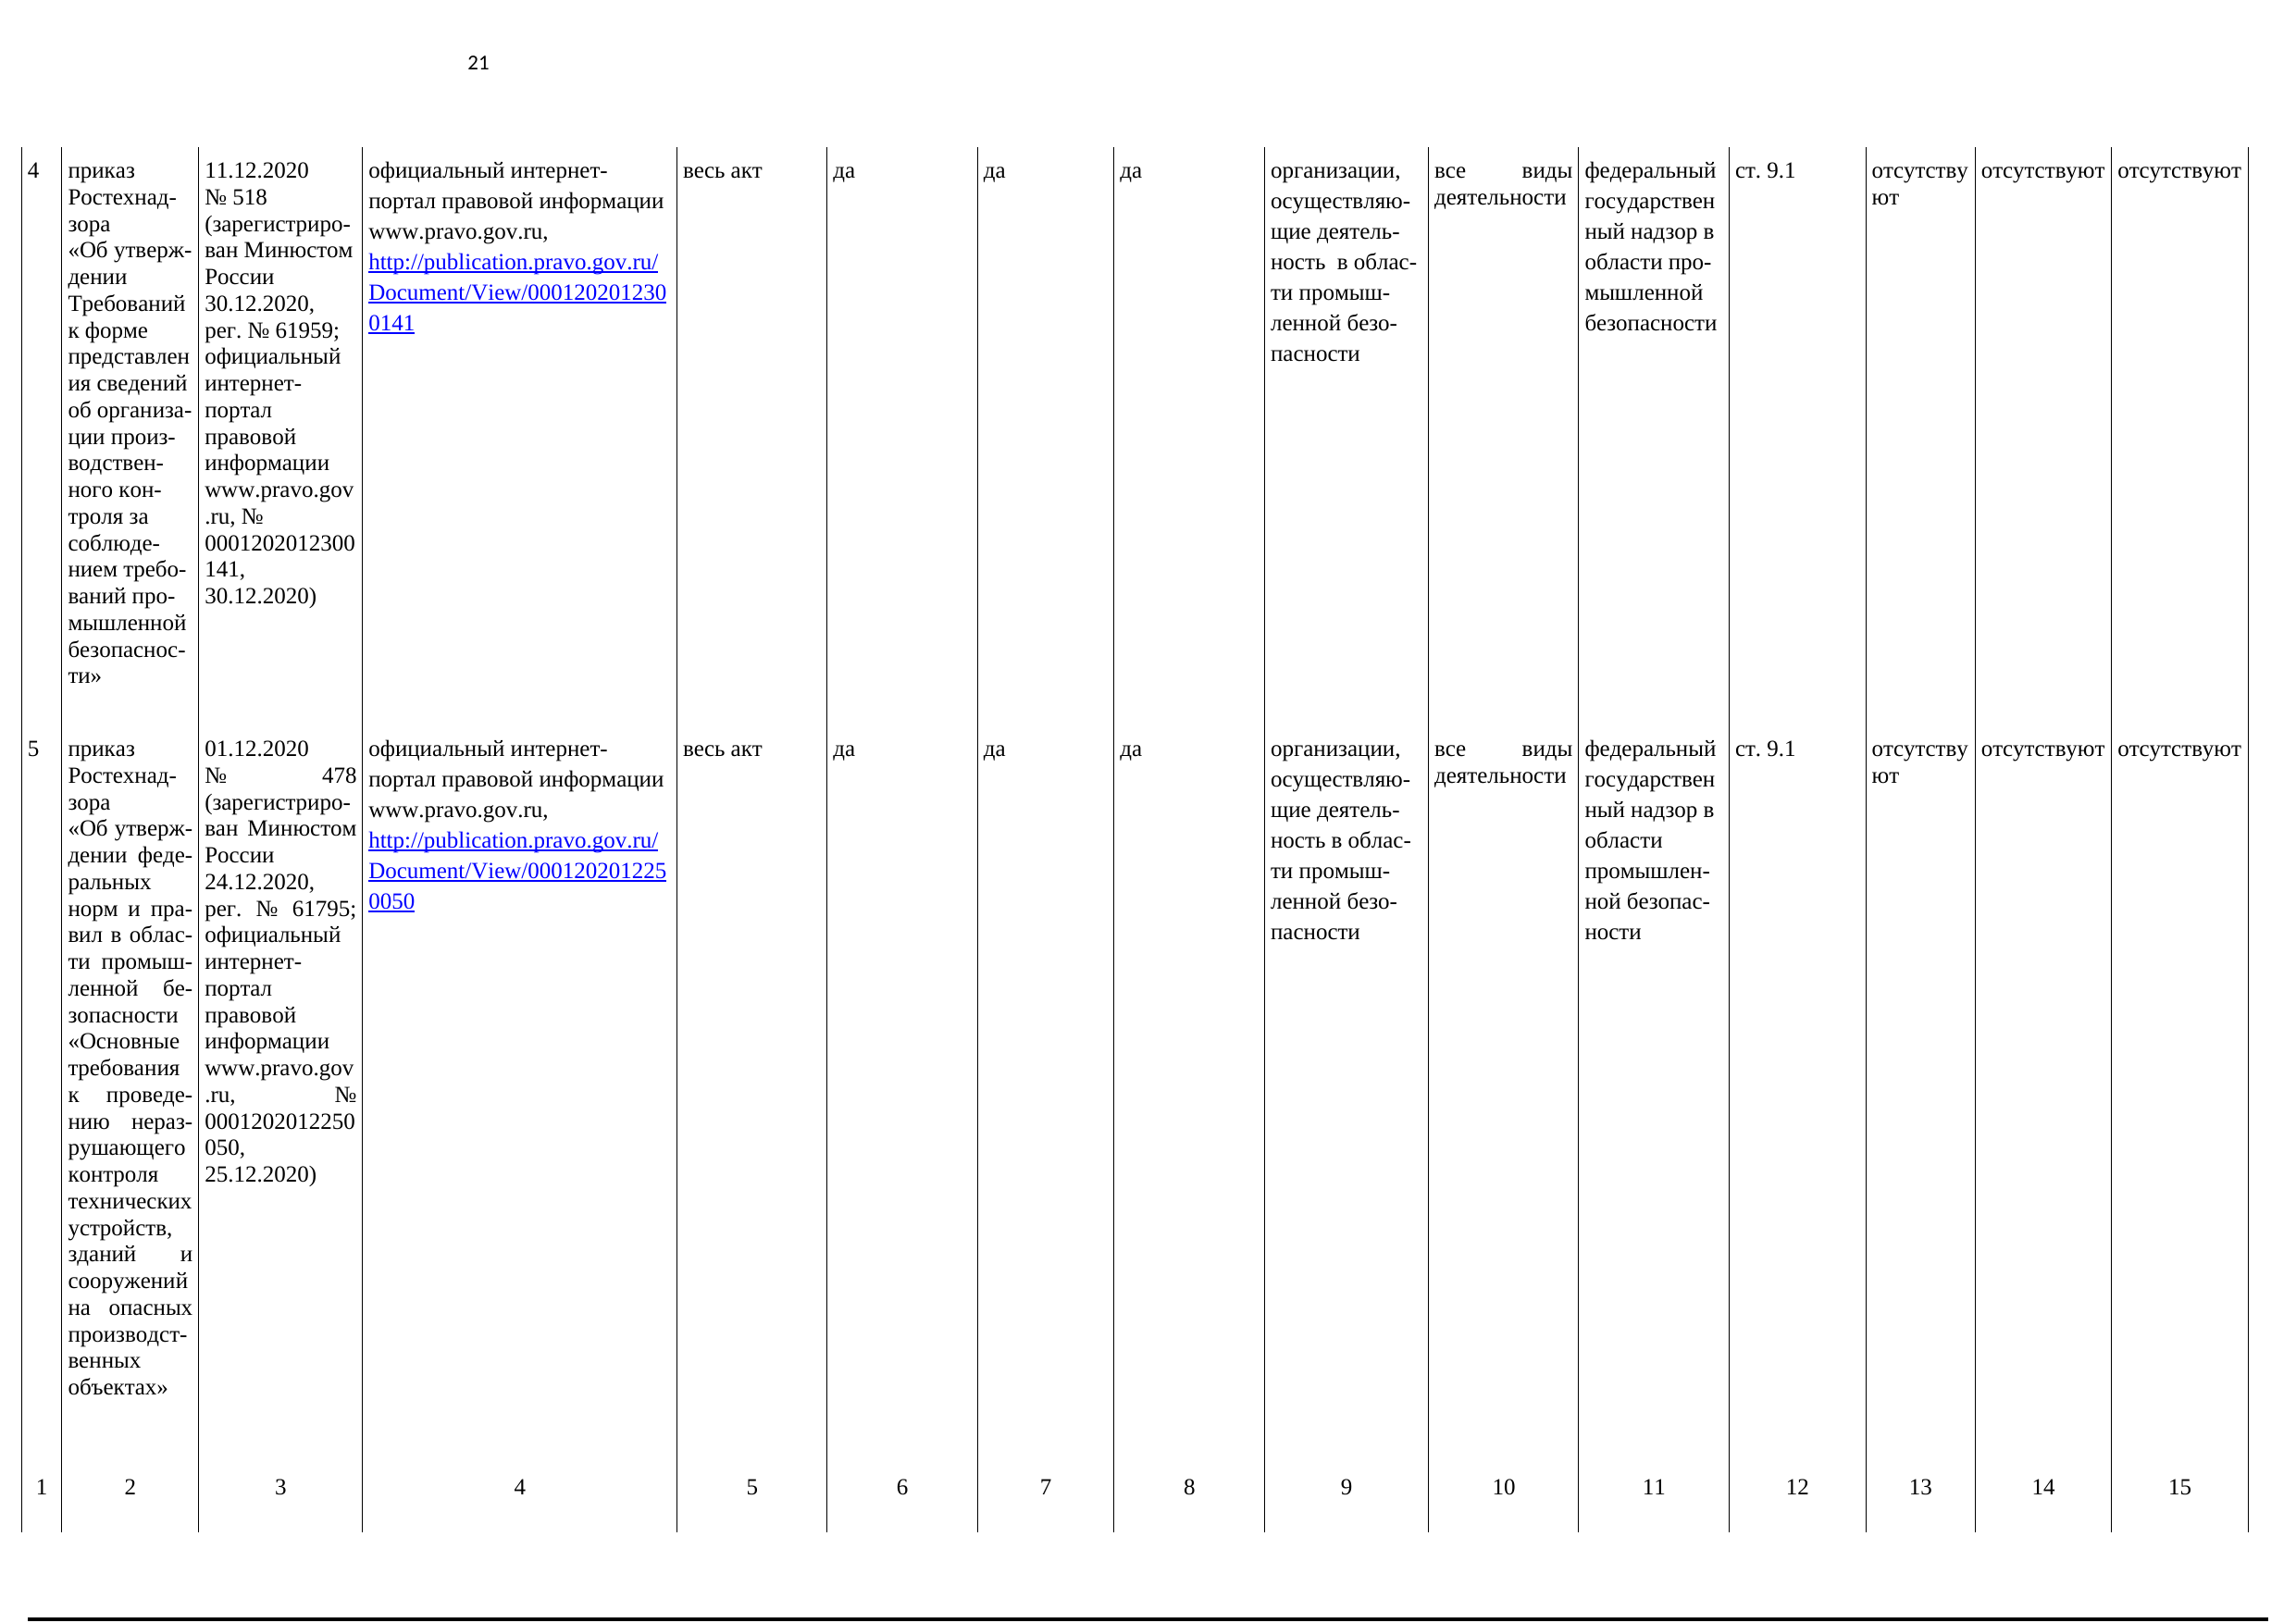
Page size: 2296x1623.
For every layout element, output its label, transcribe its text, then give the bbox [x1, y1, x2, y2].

table_cell 4 [363, 1463, 676, 1532]
table_cell да [1114, 147, 1264, 725]
table_cell ст. 9.1 [1730, 147, 1866, 725]
table_cell 13 [1867, 1463, 1975, 1532]
table_cell все виды деятельности [1429, 725, 1578, 1463]
table_cell 10 [1429, 1463, 1578, 1532]
table_cell федеральный государственный надзор в области про-мышленной безопасности [1579, 147, 1729, 725]
table_cell отсутствуют [1976, 725, 2111, 1463]
table_cell 5 [677, 1463, 826, 1532]
table_cell ст. 9.1 [1730, 725, 1866, 1463]
table_cell 11.12.2020 № 518 (зарегистриро-ван Минюстом России 30.12.2020, рег. № 61959; официальный интернет-портал правовой информации www.pravo.gov.ru, № 0001202012300141, 30.12.2020) [199, 147, 362, 725]
table_cell весь акт [677, 725, 826, 1463]
table_cell приказ Ростехнад-зора «Об утверж-дении феде-ральных норм и пра-вил в облас-ти промыш-ленной бе-зопасности «Основные требования к проведе-нию нераз-рушающего контроля технических устройств, зданий и сооружений на опасных производст-венных объектах» [62, 725, 198, 1463]
table_cell официальный интернет-портал правовой информации www.pravo.gov.ru, http://publication.pravo.gov.ru/Document/View/0001202012300141 [363, 147, 676, 725]
table_cell 9 [1265, 1463, 1428, 1532]
table_cell 3 [199, 1463, 362, 1532]
table_cell да [827, 725, 977, 1463]
table_cell да [978, 147, 1113, 725]
table_cell официальный интернет-портал правовой информации www.pravo.gov.ru, http://publication.pravo.gov.ru/Document/View/0001202012250050 [363, 725, 676, 1463]
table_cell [1265, 147, 1428, 725]
table_cell 4 [22, 147, 61, 725]
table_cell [1265, 725, 1428, 1463]
table_cell все виды деятельности [1429, 147, 1578, 725]
table_cell 11 [1579, 1463, 1729, 1532]
table_cell 5 [22, 725, 61, 1463]
table_cell отсутствуют [2112, 725, 2248, 1463]
table_cell да [827, 147, 977, 725]
table_cell приказ Ростехнад-зора «Об утверж-дении Требований к форме представления сведений об организа-ции произ-водствен-ного кон-троля за соблюде-нием требо-ваний про-мышленной безопаснос-ти» [62, 147, 198, 725]
table_cell 15 [2112, 1463, 2248, 1532]
table_cell 6 [827, 1463, 977, 1532]
table_cell отсутствуют [2112, 147, 2248, 725]
table_cell да [978, 725, 1113, 1463]
table_cell да [1114, 725, 1264, 1463]
table_cell отсутствуют [1867, 147, 1975, 725]
table_cell отсутствуют [1867, 725, 1975, 1463]
table_cell 12 [1730, 1463, 1866, 1532]
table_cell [1579, 725, 1729, 1463]
table_cell 8 [1114, 1463, 1264, 1532]
table_cell 1 [22, 1463, 61, 1532]
table_cell 2 [62, 1463, 198, 1532]
table_cell 14 [1976, 1463, 2111, 1532]
table_cell весь акт [677, 147, 826, 725]
table_cell 01.12.2020 № 478 (зарегистриро-ван Минюстом России 24.12.2020, рег. № 61795; официальный интернет-портал правовой информации www.pravo.gov.ru, № 0001202012250050, 25.12.2020) [199, 725, 362, 1463]
table_cell 7 [978, 1463, 1113, 1532]
table_cell отсутствуют [1976, 147, 2111, 725]
